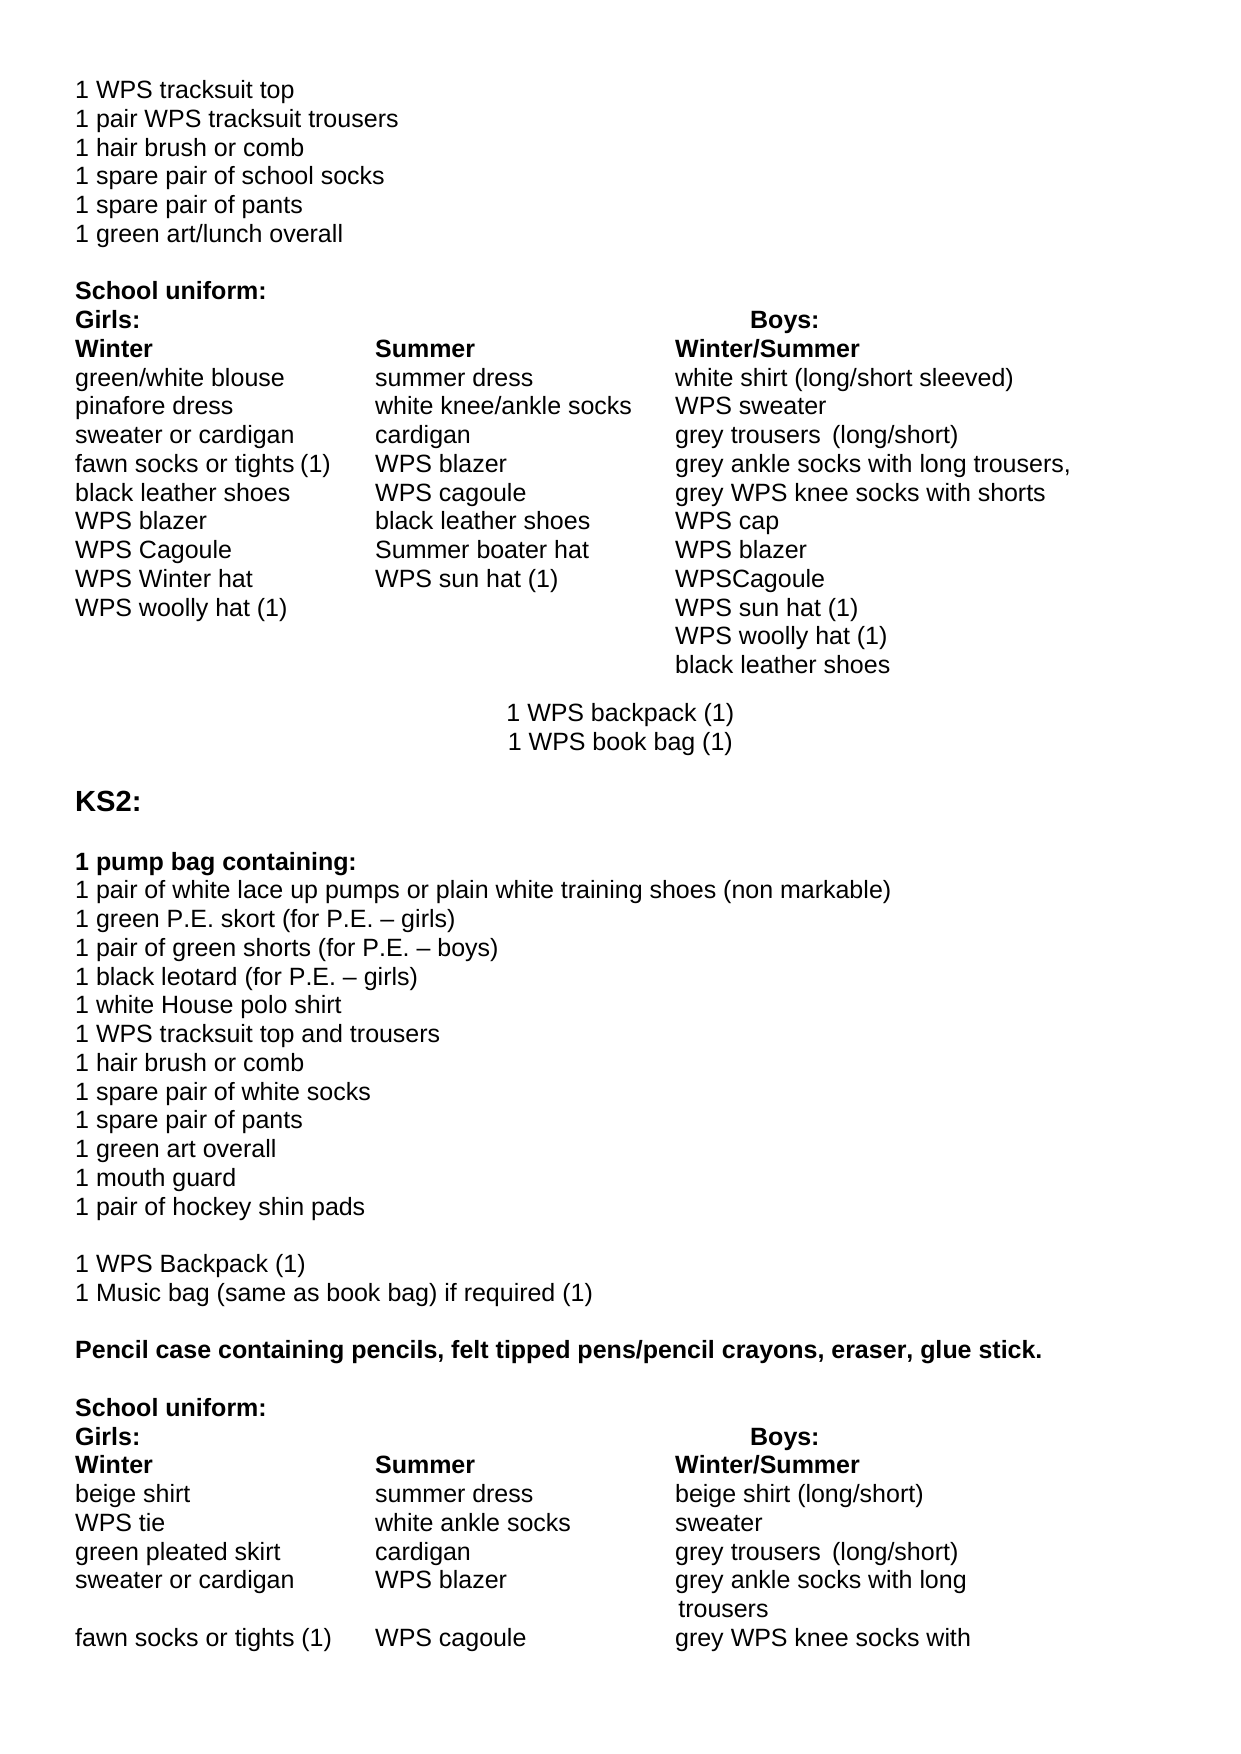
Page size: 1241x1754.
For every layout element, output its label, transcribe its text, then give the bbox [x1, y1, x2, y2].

text 1 mouth guard [75, 1163, 1165, 1191]
text 1 WPS tracksuit top [75, 75, 1165, 104]
text WPS Winter hat WPS sun hat (1) WPSCagoule [75, 564, 1165, 592]
text School uniform: [75, 276, 1165, 305]
text fawn socks or tights (1) WPS blazer grey ankle socks with long trousers, [75, 449, 1165, 477]
text 1 WPS tracksuit top and trousers [75, 1019, 1165, 1048]
text green/white blouse summer dress white shirt (long/short sleeved) [75, 362, 1165, 391]
text 1 spare pair of school socks [75, 161, 1165, 190]
text black leather shoes [75, 650, 1165, 679]
text 1 black leotard (for P.E. – girls) [75, 961, 1165, 990]
text Winter Summer Winter/Summer [75, 334, 1165, 362]
text 1 WPS book bag (1) [75, 727, 1165, 755]
text 1 hair brush or comb [75, 1048, 1165, 1076]
text 1 spare pair of pants [75, 1105, 1165, 1134]
text 1 white House polo shirt [75, 990, 1165, 1019]
text 1 pair WPS tracksuit trousers [75, 104, 1165, 132]
text beige shirt summer dress beige shirt (long/short) [75, 1479, 1165, 1508]
text WPS Cagoule Summer boater hat WPS blazer [75, 535, 1165, 564]
text pinafore dress white knee/ankle socks WPS sweater [75, 391, 1165, 420]
text 1 pair of white lace up pumps or plain white training shoes (non markable) [75, 875, 1165, 904]
text WPS tie white ankle socks sweater [75, 1508, 1165, 1536]
text 1 green art overall [75, 1134, 1165, 1163]
text 1 pump bag containing: [75, 846, 1165, 875]
text 1 spare pair of pants [75, 190, 1165, 219]
text sweater or cardigan WPS blazer grey ankle socks with long [75, 1565, 1165, 1594]
text 1 WPS Backpack (1) [75, 1249, 1165, 1278]
text WPS woolly hat (1) [75, 621, 1165, 650]
text 1 spare pair of white socks [75, 1076, 1165, 1105]
text trousers [75, 1594, 1165, 1623]
text sweater or cardigan cardigan grey trousers (long/short) [75, 420, 1165, 449]
text 1 Music bag (same as book bag) if required (1) [75, 1278, 1165, 1306]
text WPS blazer black leather shoes WPS cap [75, 506, 1165, 535]
text 1 green art/lunch overall [75, 219, 1165, 247]
text 1 WPS backpack (1) [75, 698, 1165, 727]
text Pencil case containing pencils, felt tipped pens/pencil crayons, eraser, glue stick. [75, 1335, 1165, 1364]
text fawn socks or tights (1) WPS cagoule grey WPS knee socks with [75, 1623, 1165, 1651]
text green pleated skirt cardigan grey trousers (long/short) [75, 1536, 1165, 1565]
text Girls: Boys: [75, 1421, 1165, 1450]
text 1 green P.E. skort (for P.E. – girls) [75, 904, 1165, 933]
text School uniform: [75, 1393, 1165, 1421]
subtitle KS2: [75, 784, 1165, 818]
text Winter Summer Winter/Summer [75, 1450, 1165, 1479]
text 1 pair of hockey shin pads [75, 1191, 1165, 1220]
text Girls: Boys: [75, 305, 1165, 334]
text black leather shoes WPS cagoule grey WPS knee socks with shorts [75, 477, 1165, 506]
text 1 pair of green shorts (for P.E. – boys) [75, 933, 1165, 961]
text WPS woolly hat (1) WPS sun hat (1) [75, 592, 1165, 621]
text 1 hair brush or comb [75, 132, 1165, 161]
